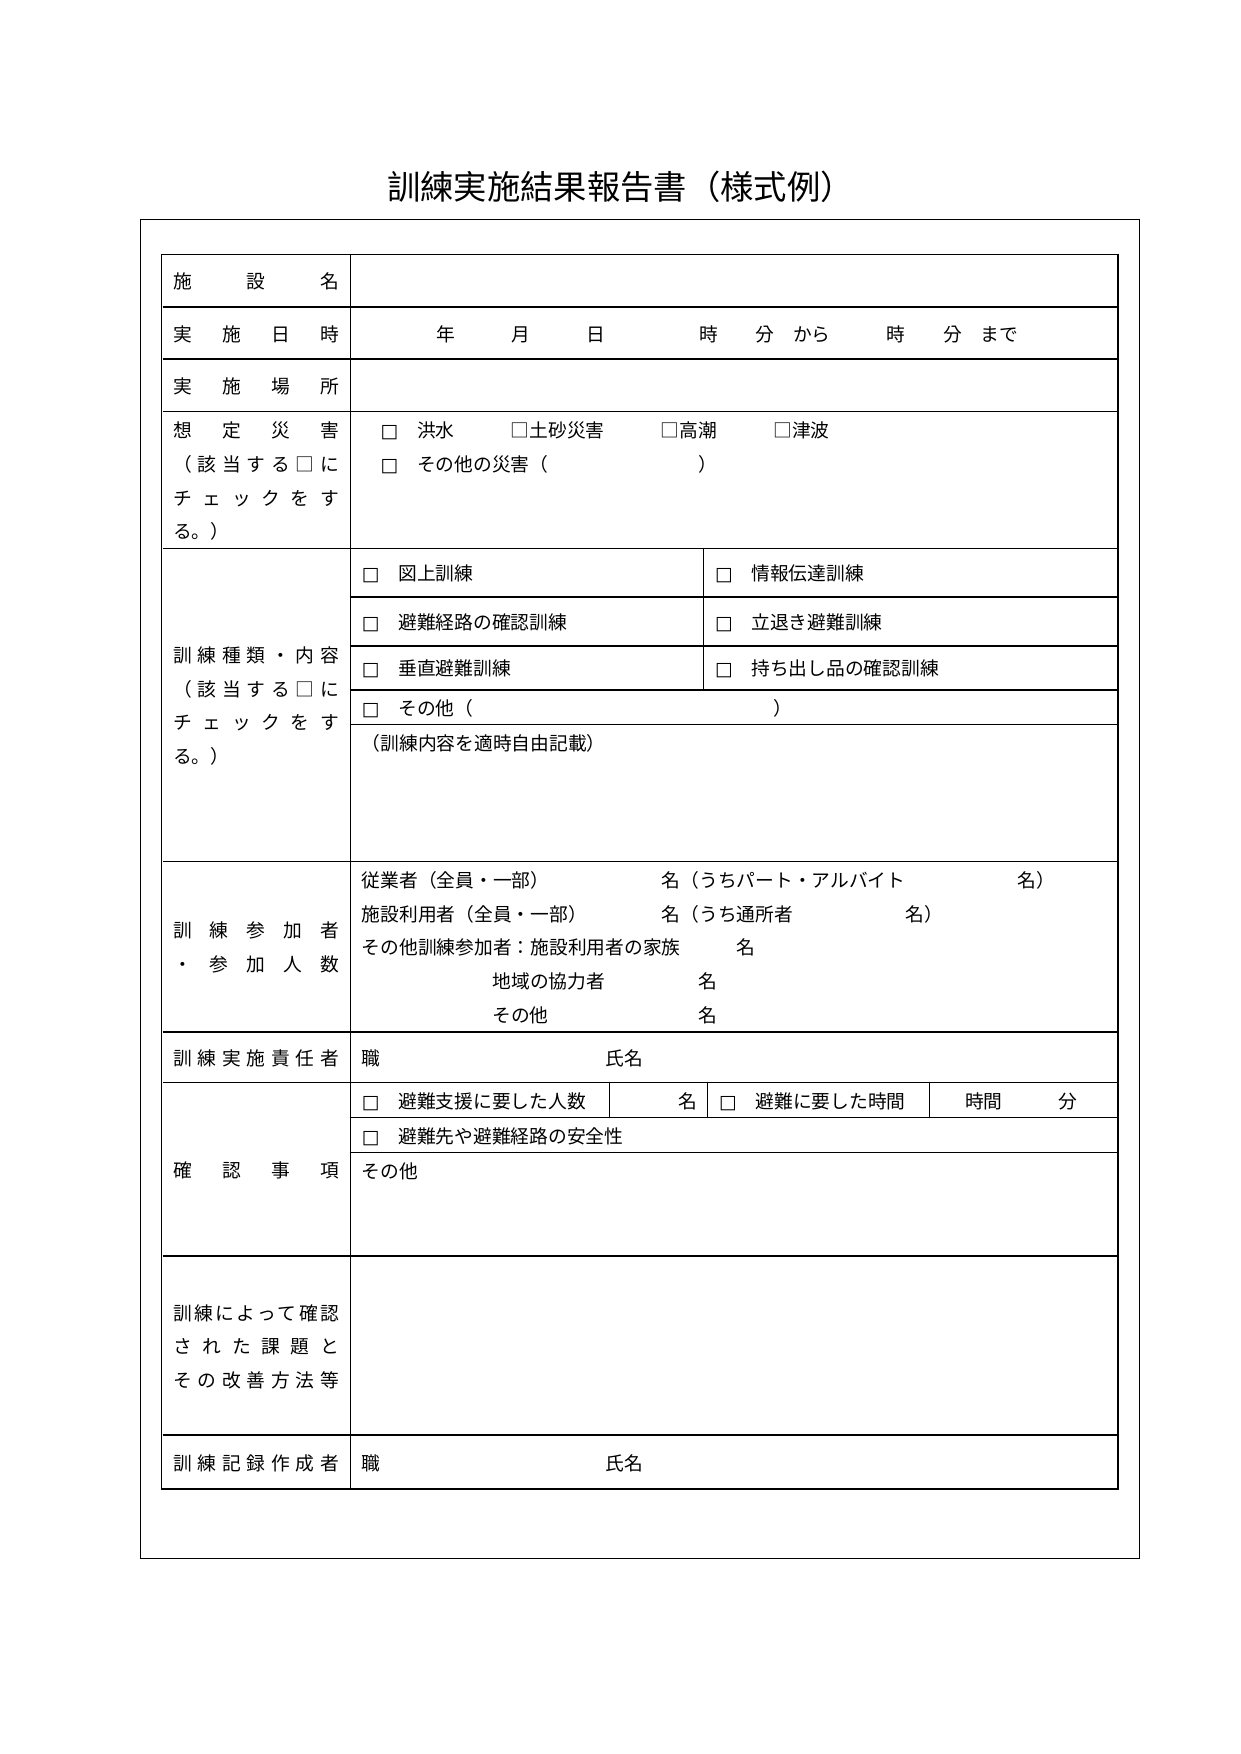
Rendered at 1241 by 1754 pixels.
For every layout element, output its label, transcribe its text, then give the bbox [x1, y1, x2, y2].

text 訓練実施結果報告書（様式例） [112, 151, 1128, 219]
table_header [141, 220, 1139, 1557]
